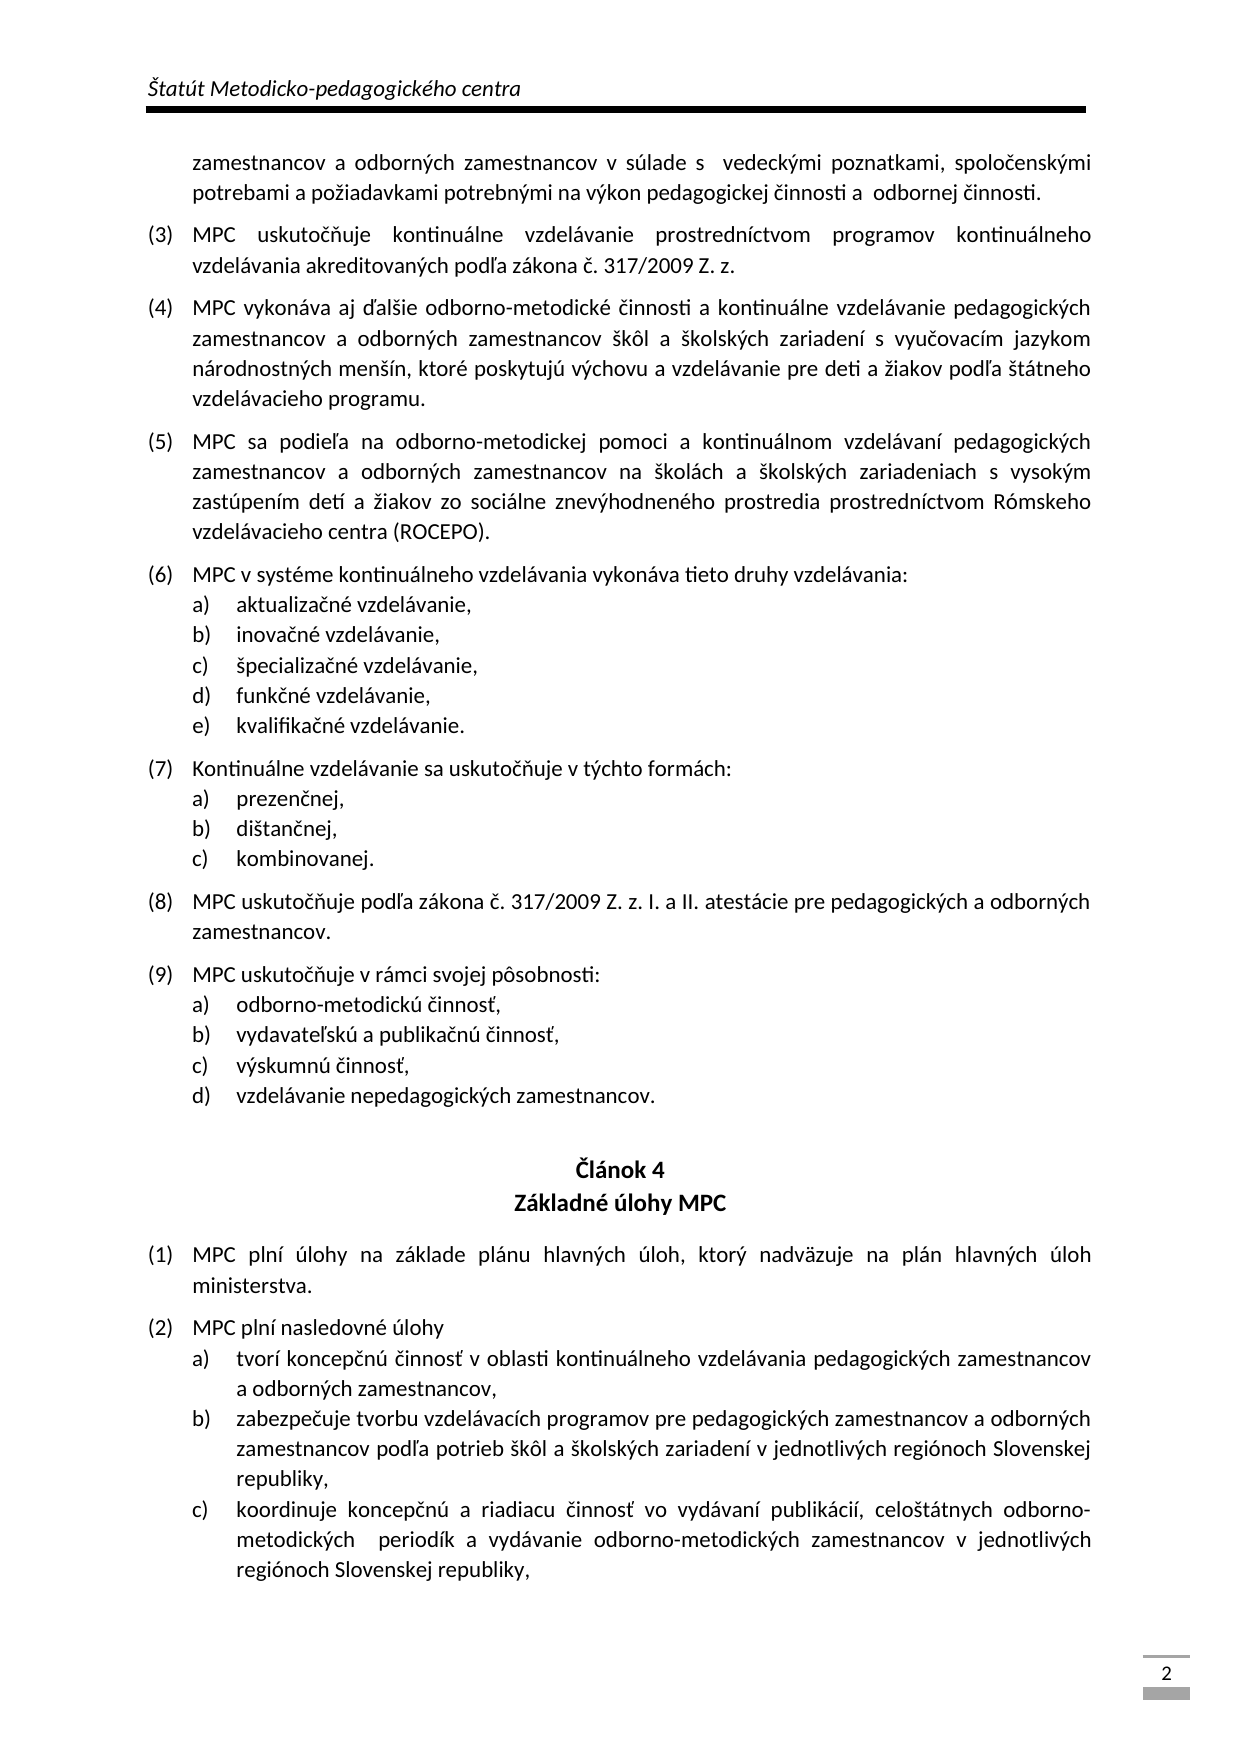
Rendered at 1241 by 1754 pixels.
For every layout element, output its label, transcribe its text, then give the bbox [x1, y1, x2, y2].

text c) špecializačné vzdelávanie, [192, 651, 1093, 679]
text a) tvorí koncepčnú činnosť v oblasti kontinuálneho vzdelávania pedagogických zamestnancov a odborných zamestnancov, [192, 1344, 1093, 1402]
text (6) MPC v systéme kontinuálneho vzdelávania vykonáva tieto druhy vzdelávania: [148, 560, 1093, 588]
text Základné úlohy MPC [148, 1187, 1093, 1217]
text (5) MPC sa podieľa na odborno-metodickej pomoci a kontinuálnom vzdelávaní pedagogických zamestnancov a odborných zamestnancov na školách a školských zariadeniach s vysokým zastúpením detí a žiakov zo sociálne znevýhodneného prostredia prostredníctvom Rómskeho vzdelávacieho centra (ROCEPO). [148, 427, 1093, 545]
text d) vzdelávanie nepedagogických zamestnancov. [192, 1081, 1093, 1109]
text (3) MPC uskutočňuje kontinuálne vzdelávanie prostredníctvom programov kontinuálneho vzdelávania akreditovaných podľa zákona č. 317/2009 Z. z. [148, 221, 1093, 279]
text b) zabezpečuje tvorbu vzdelávacích programov pre pedagogických zamestnancov a odborných zamestnancov podľa potrieb škôl a školských zariadení v jednotlivých regiónoch Slovenskej republiky, [192, 1404, 1093, 1492]
text c) kombinovanej. [192, 844, 1093, 872]
text a) prezenčnej, [192, 784, 1093, 812]
text (8) MPC uskutočňuje podľa zákona č. 317/2009 Z. z. I. a II. atestácie pre pedagogických a odborných zamestnancov. [148, 887, 1093, 945]
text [148, 148, 1093, 206]
text d) funkčné vzdelávanie, [192, 681, 1093, 709]
text (1) MPC plní úlohy na základe plánu hlavných úloh, ktorý nadväzuje na plán hlavných úloh ministerstva. [148, 1241, 1093, 1299]
text e) kvalifikačné vzdelávanie. [192, 711, 1093, 739]
text c) výskumnú činnosť, [192, 1051, 1093, 1079]
text a) aktualizačné vzdelávanie, [192, 590, 1093, 618]
text b) vydavateľskú a publikačnú činnosť, [192, 1021, 1093, 1048]
text b) inovačné vzdelávanie, [192, 621, 1093, 648]
text (7) Kontinuálne vzdelávanie sa uskutočňuje v týchto formách: [148, 754, 1093, 782]
text (9) MPC uskutočňuje v rámci svojej pôsobnosti: [148, 960, 1093, 988]
text (2) MPC plní nasledovné úlohy [148, 1313, 1093, 1341]
text c) koordinuje koncepčnú a riadiacu činnosť vo vydávaní publikácií, celoštátnych odborno-metodických periodík a vydávanie odborno-metodických zamestnancov v jednotlivých regiónoch Slovenskej republiky, [192, 1495, 1093, 1583]
text Článok 4 [148, 1154, 1093, 1184]
text b) dištančnej, [192, 814, 1093, 842]
text a) odborno-metodickú činnosť, [192, 990, 1093, 1018]
text (4) MPC vykonáva aj ďalšie odborno-metodické činnosti a kontinuálne vzdelávanie pedagogických zamestnancov a odborných zamestnancov škôl a školských zariadení s vyučovacím jazykom národnostných menšín, ktoré poskytujú výchovu a vzdelávanie pre deti a žiakov podľa štátneho vzdelávacieho programu. [148, 293, 1093, 412]
